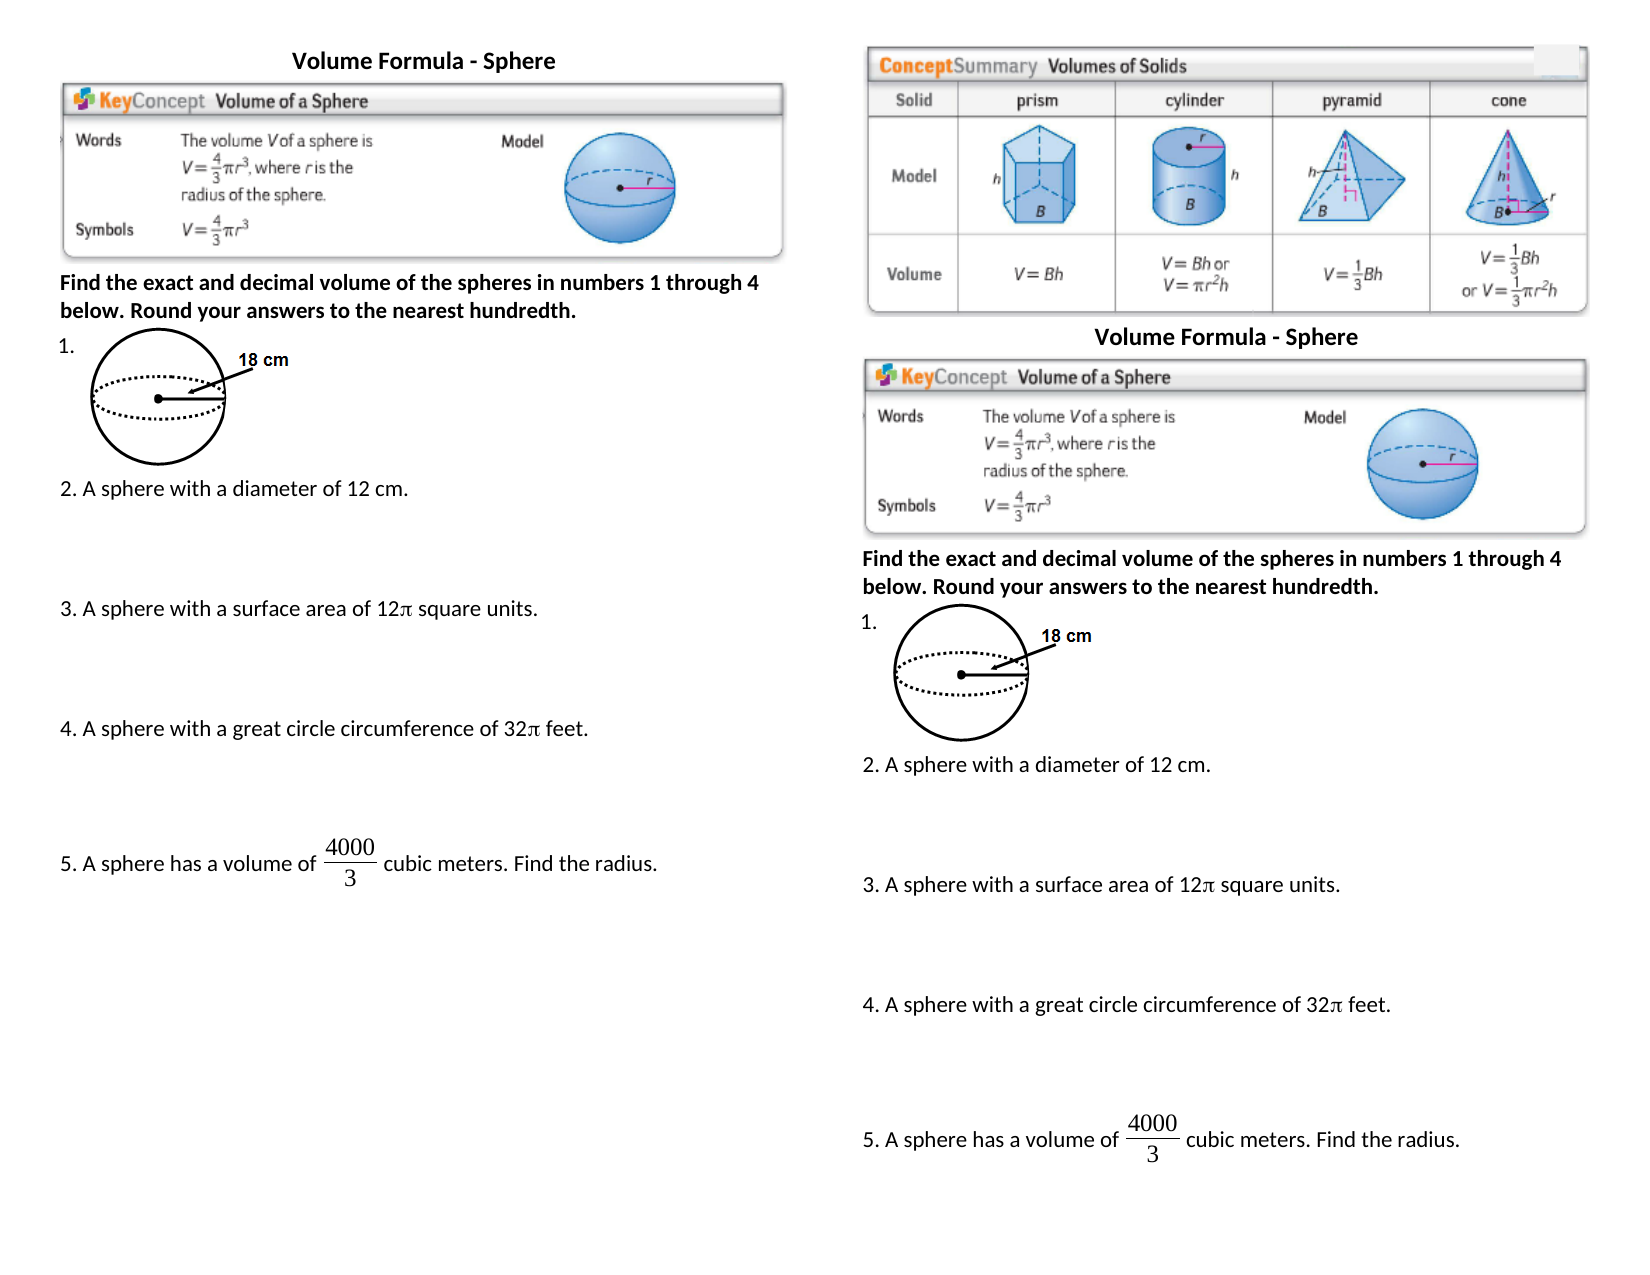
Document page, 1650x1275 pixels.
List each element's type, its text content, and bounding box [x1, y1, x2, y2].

text Find the exact and decimal volume of the spheres in numbers 1 through 4 below. Round your answers to the nearest hundredth. [862, 544, 1590, 600]
text 3. A sphere with a surface area of 12 square units. [862, 870, 1590, 898]
text 4. A sphere with a great circle circumference of 32 feet. [60, 714, 787, 742]
text 5. A sphere has a volume of cubic meters. Find the radius. [862, 1110, 1590, 1169]
picture [862, 45, 1590, 317]
picture [862, 356, 1590, 540]
text 2. A sphere with a diameter of 12 cm. [862, 750, 1590, 778]
text Find the exact and decimal volume of the spheres in numbers 1 through 4 below. Round your answers to the nearest hundredth. [60, 268, 787, 324]
text 3. A sphere with a surface area of 12 square units. [60, 594, 787, 622]
text Volume Formula - Sphere [862, 321, 1590, 352]
picture [85, 324, 294, 470]
picture [60, 80, 788, 264]
text Volume Formula - Sphere [60, 45, 787, 76]
text 4. A sphere with a great circle circumference of 32 feet. [862, 990, 1590, 1018]
text 5. A sphere has a volume of cubic meters. Find the radius. [60, 834, 787, 893]
picture [888, 600, 1097, 746]
text 2. A sphere with a diameter of 12 cm. [60, 474, 787, 502]
